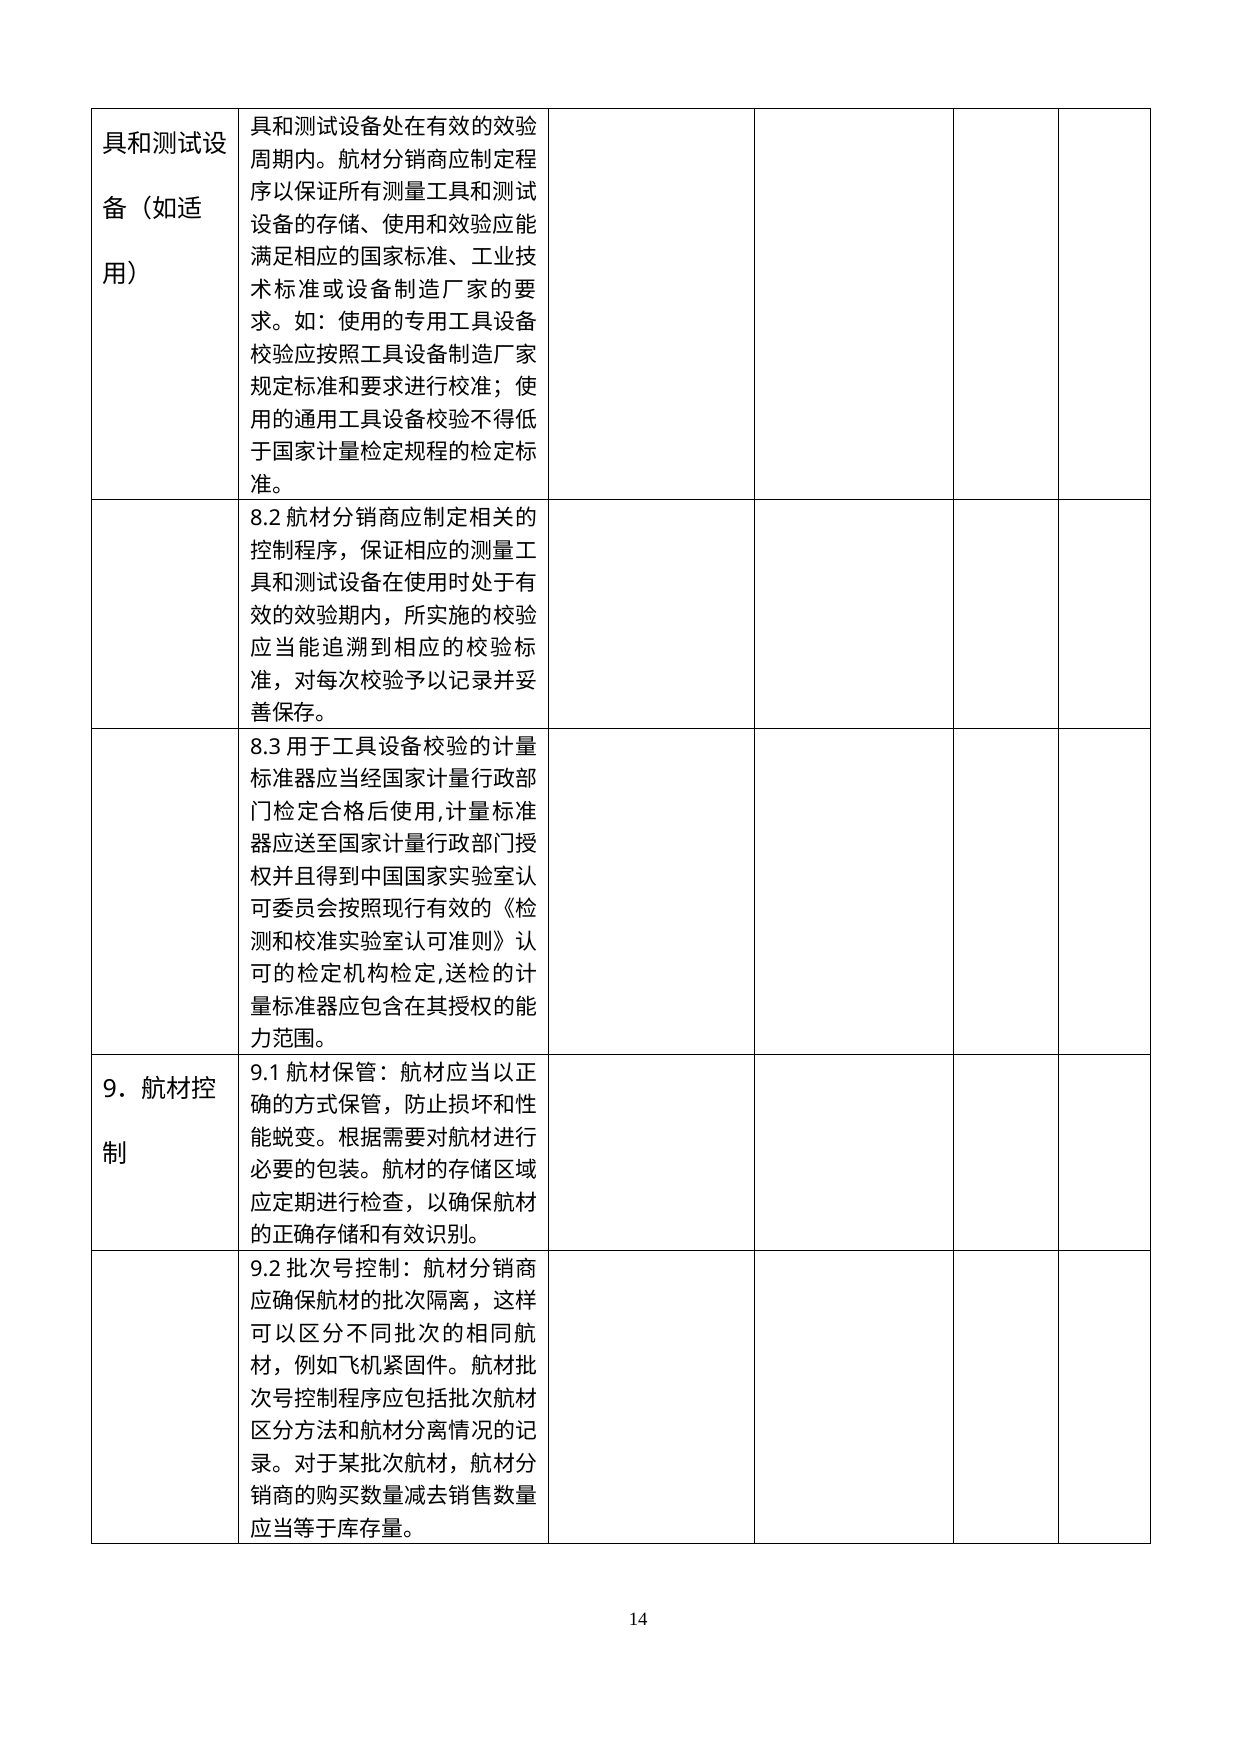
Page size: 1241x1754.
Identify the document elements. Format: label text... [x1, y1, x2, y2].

table_cell 8.3用于工具设备校验的计量标准器应当经国家计量行政部门检定合格后使用,计量标准器应送至国家计量行政部门授权并且得到中国国家实验室认可委员会按照现行有效的《检测和校准实验室认可准则》认可的检定机构检定,送检的计量标准器应包含在其授权的能力范围。 [239, 729, 548, 1053]
table_cell [92, 500, 238, 727]
table_cell [954, 109, 1058, 499]
table_cell 8．测量工具和测试设备（如适用） [92, 109, 238, 499]
table_cell 9.1航材保管：航材应当以正确的方式保管，防止损坏和性能蜕变。根据需要对航材进行必要的包装。航材的存储区域应定期进行检查，以确保航材的正确存储和有效识别。 [239, 1055, 548, 1249]
table_cell 9.2批次号控制：航材分销商应确保航材的批次隔离，这样可以区分不同批次的相同航材，例如飞机紧固件。航材批次号控制程序应包括批次航材区分方法和航材分离情况的记录。对于某批次航材，航材分销商的购买数量减去销售数量应当等于库存量。 [239, 1251, 548, 1543]
table_cell [1059, 500, 1150, 727]
table_cell [755, 1251, 953, 1543]
table_cell [1059, 729, 1150, 1053]
table_cell [755, 500, 953, 727]
table_cell [549, 1251, 754, 1543]
table_cell [549, 729, 754, 1053]
table_cell [1059, 109, 1150, 499]
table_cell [239, 109, 548, 499]
table_cell [92, 1251, 238, 1543]
table_cell [549, 1055, 754, 1249]
table_cell [549, 109, 754, 499]
table_cell [92, 729, 238, 1053]
table_cell 8.2航材分销商应制定相关的控制程序，保证相应的测量工具和测试设备在使用时处于有效的效验期内，所实施的校验应当能追溯到相应的校验标准，对每次校验予以记录并妥善保存。 [239, 500, 548, 727]
table_cell [954, 1251, 1058, 1543]
table_cell [755, 1055, 953, 1249]
table_cell 9．航材控制 [92, 1055, 238, 1249]
table_cell [755, 729, 953, 1053]
table_cell [954, 729, 1058, 1053]
table_cell [1059, 1055, 1150, 1249]
table_cell [954, 1055, 1058, 1249]
table_cell [954, 500, 1058, 727]
table_cell [755, 109, 953, 499]
table_cell [1059, 1251, 1150, 1543]
table_cell [549, 500, 754, 727]
